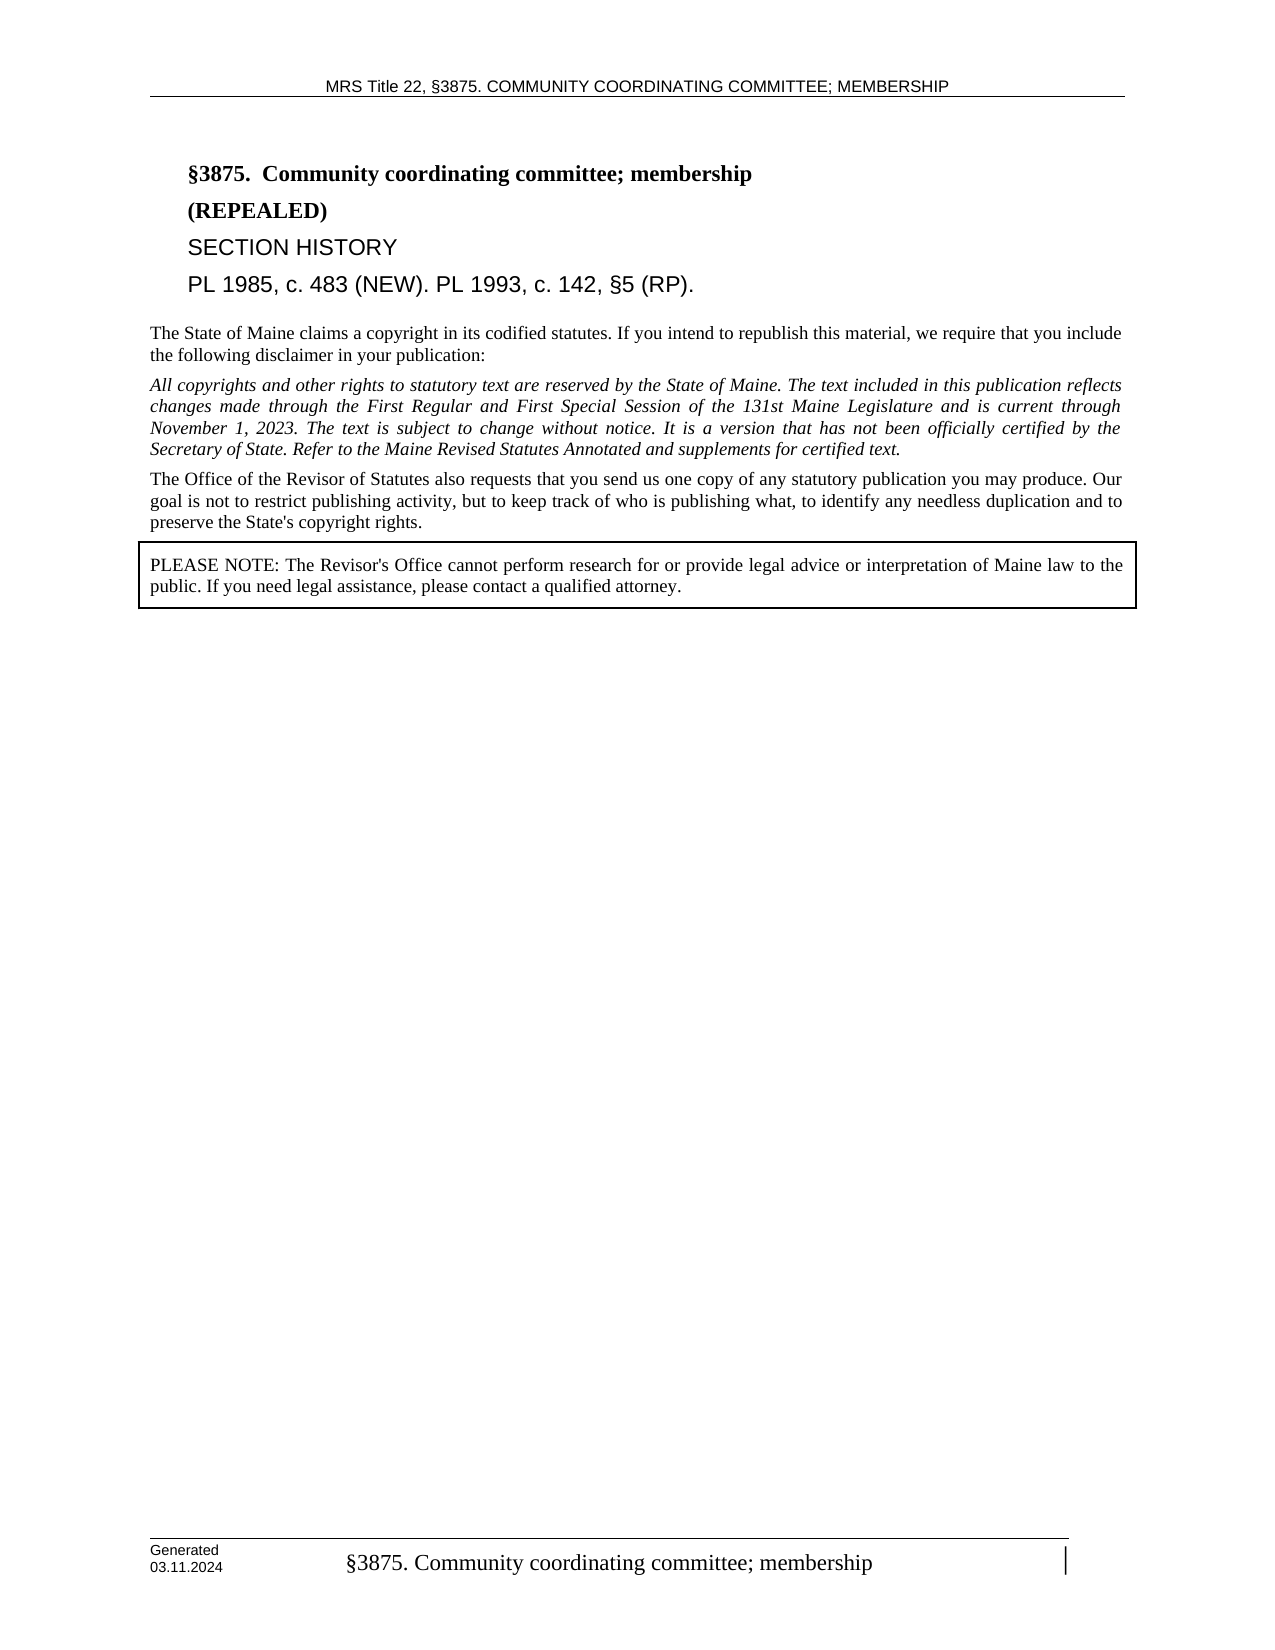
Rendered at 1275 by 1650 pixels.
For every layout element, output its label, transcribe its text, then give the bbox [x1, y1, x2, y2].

text (REPEALED) [187, 197, 1125, 223]
text PLEASE NOTE: The Revisor's Office cannot perform research for or provide legal advice or interpretation of Maine law to the public. If you need legal assistance, please contact a qualified attorney. [140, 543, 1135, 607]
text All copyrights and other rights to statutory text are reserved by the State of Maine. The text included in this publication reflects changes made through the First Regular and First Special Session of the 131st Maine Legislature and is current through November 1, 2023 . The text is subject to change without notice. It is a version that has not been officially certified by the Secretary of State. Refer to the Maine Revised Statutes Annotated and supplements for certified text. [150, 373, 1125, 460]
text SECTION HISTORY [187, 234, 1125, 260]
text The State of Maine claims a copyright in its codified statutes. If you intend to republish this material, we require that you include the following disclaimer in your publication: [150, 322, 1125, 365]
text PL 1985, c. 483 (NEW). PL 1993, c. 142, §5 (RP). [187, 271, 1125, 297]
text §3875. Community coordinating committee; membership [187, 160, 1125, 187]
text The Office of the Revisor of Statutes also requests that you send us one copy of any statutory publication you may produce. Our goal is not to restrict publishing activity, but to keep track of who is publishing what, to identify any needless duplication and to preserve the State's copyright rights. [150, 468, 1125, 533]
